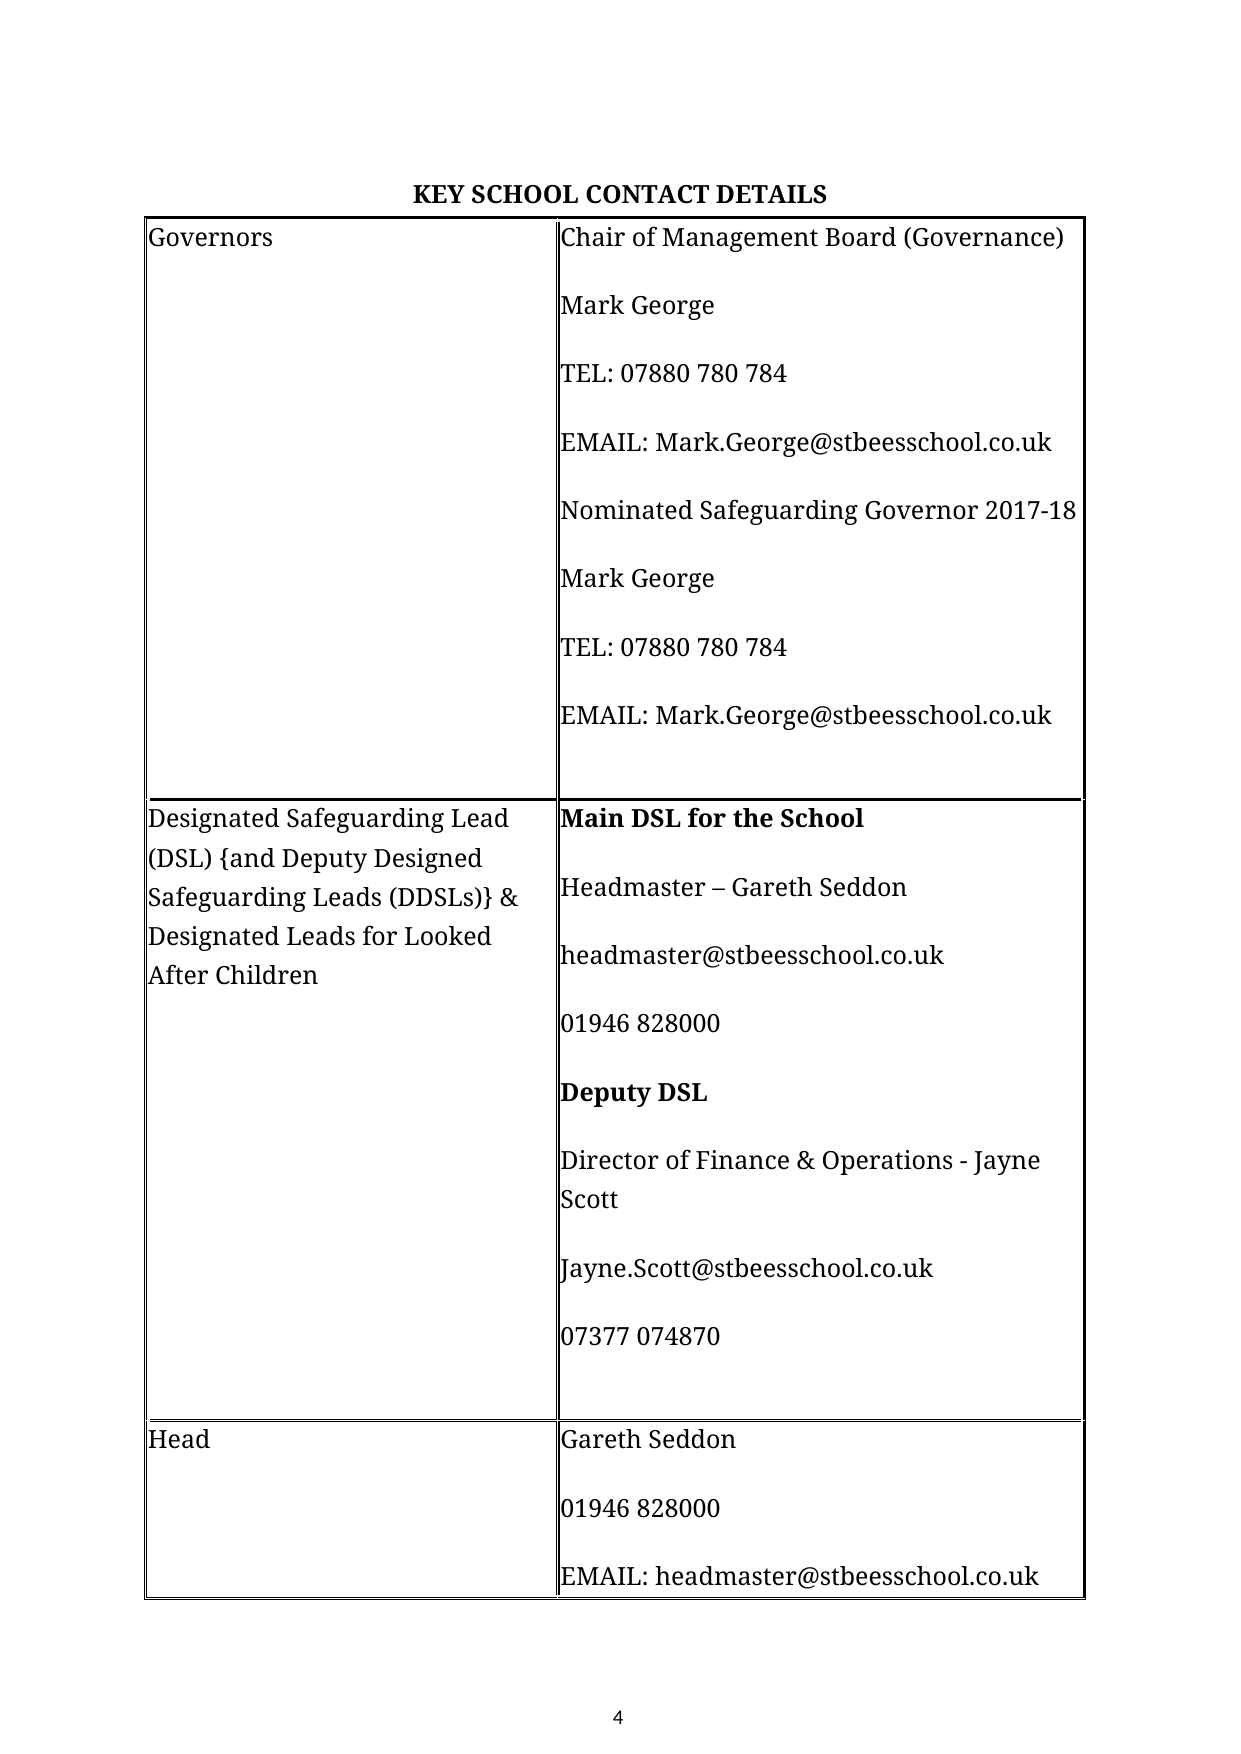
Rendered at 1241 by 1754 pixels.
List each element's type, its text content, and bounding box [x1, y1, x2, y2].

table_cell Main DSL for the School Headmaster – Gareth Seddon headmaster@stbeesschool.co.uk 01946 828000 Deputy DSL Director of Finance & Operations - Jayne Scott Jayne.Scott@stbeesschool.co.uk 07377 074870 [560, 798, 1084, 1419]
table_header Chair of Management Board (Governance) Mark George TEL: 07880 780 784 EMAIL: Mark.George@stbeesschool.co.uk Nominated Safeguarding Governor 2017-18 Mark George TEL: 07880 780 784 EMAIL: Mark.George@stbeesschool.co.uk [558, 219, 1083, 798]
table_header Governors [147, 218, 558, 798]
table_cell Head [145, 1419, 558, 1597]
text KEY SCHOOL CONTACT DETAILS [148, 177, 1092, 211]
table_cell Gareth Seddon 01946 828000 EMAIL: headmaster@stbeesschool.co.uk [558, 1419, 1084, 1597]
table_cell Designated Safeguarding Lead (DSL) {and Deputy Designed Safeguarding Leads (DDSLs)} & Designated Leads for Looked After Children [145, 798, 556, 1419]
